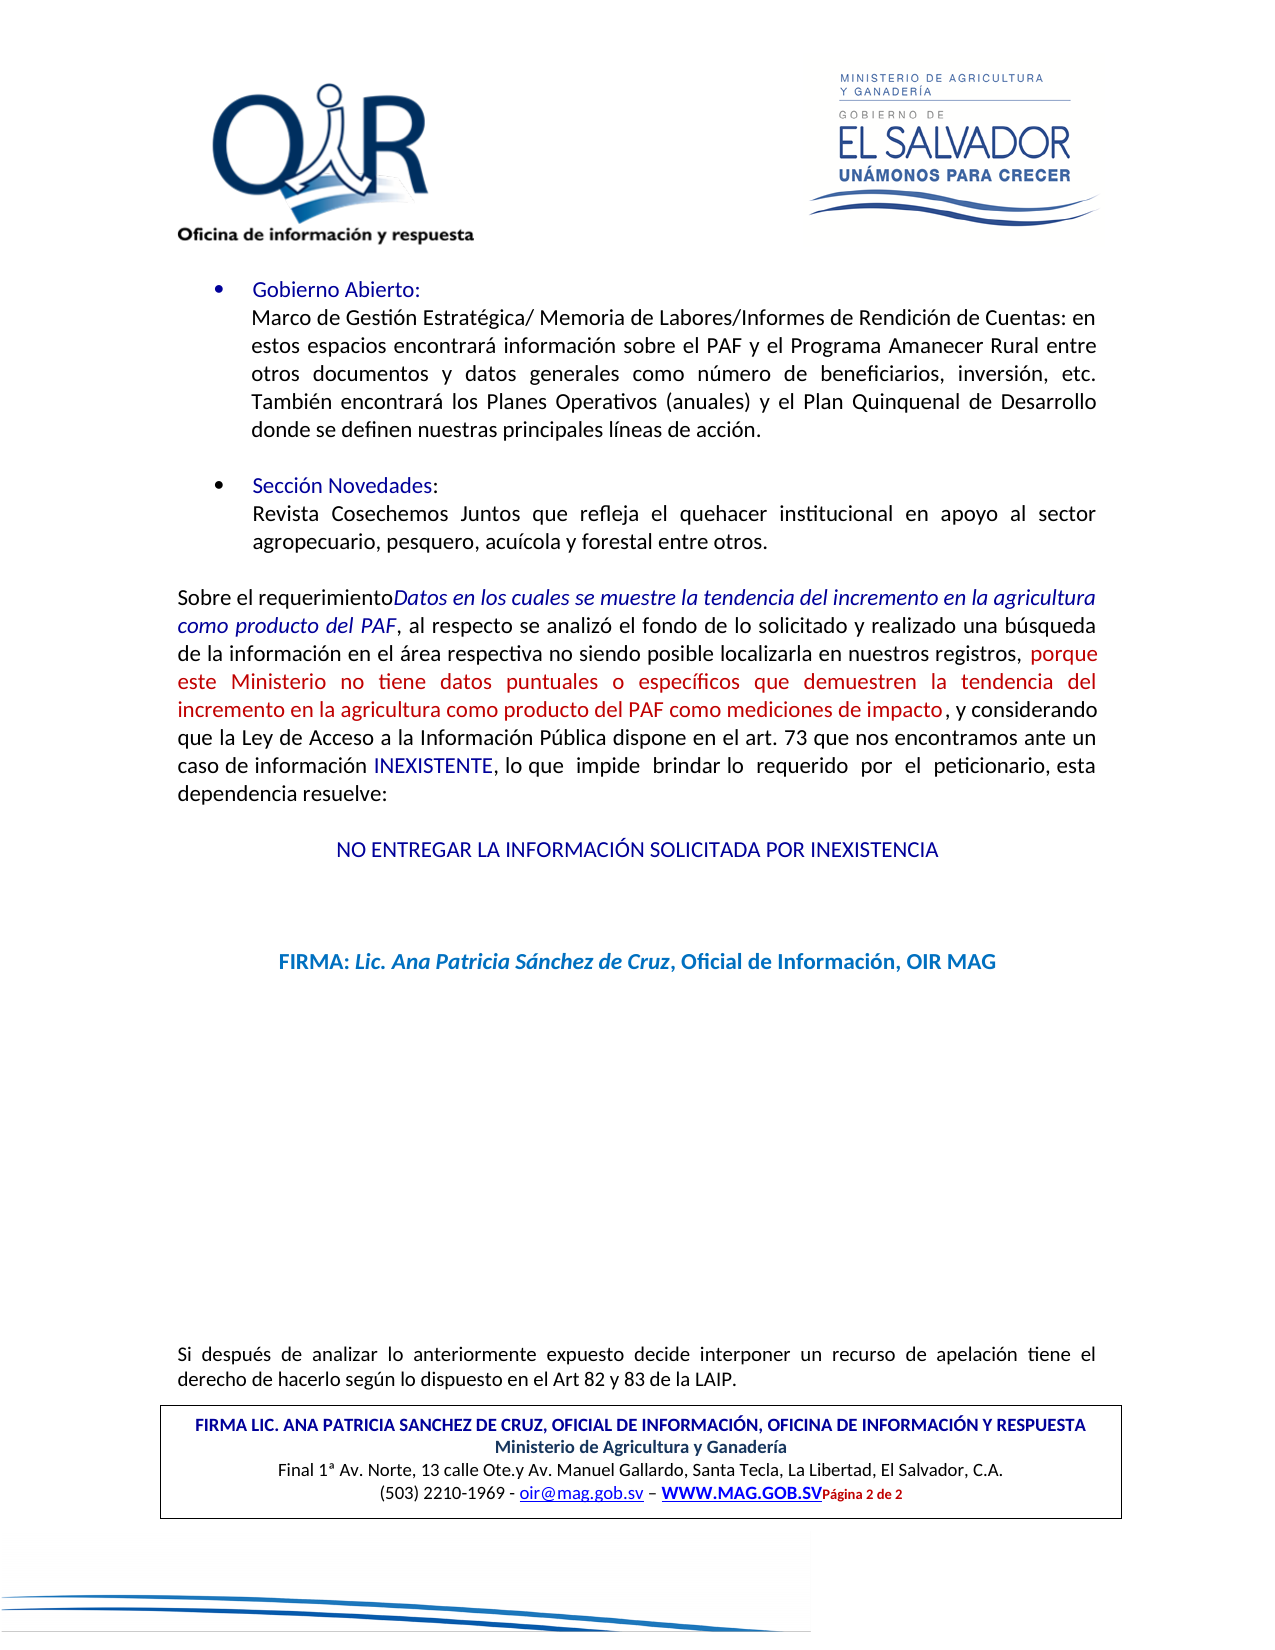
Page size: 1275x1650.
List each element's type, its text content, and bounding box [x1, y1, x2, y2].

list Sección Novedades: [215, 471, 1098, 499]
text FIRMA: Lic. Ana Patricia Sánchez de Cruz, Oficial de Información, OIR MAG [177, 947, 1098, 975]
text Sobre el requerimientoDatos en los cuales se muestre la tendencia del incremento en la agricultura como producto del PAF, al respecto se analizó el fondo de lo solicitado y realizado una búsqueda de la información en el área respectiva no siendo posible localizarla en nuestros registros, porque este Ministerio no tiene datos puntuales o específicos que demuestren la tendencia del incremento en la agricultura como producto del PAF como mediciones de impacto, y considerando que la Ley de Acceso a la Información Pública dispone en el art. 73 que nos encontramos ante un caso de información INEXISTENTE, lo que impide brindar lo requerido por el peticionario, esta dependencia resuelve: [177, 583, 1098, 807]
list Revista Cosechemos Juntos que refleja el quehacer institucional en apoyo al sector agropecuario, pesquero, acuícola y forestal entre otros. [252, 499, 1098, 555]
text NO ENTREGAR LA INFORMACIÓN SOLICITADA POR INEXISTENCIA [177, 835, 1098, 863]
picture [803, 53, 1105, 247]
picture [177, 73, 475, 247]
text Marco de Gestión Estratégica/ Memoria de Labores/Informes de Rendición de Cuentas: en estos espacios encontrará información sobre el PAF y el Programa Amanecer Rural entre otros documentos y datos generales como número de beneficiarios, inversión, etc. También encontrará los Planes Operativos (anuales) y el Plan Quinquenal de Desarrollo donde se definen nuestras principales líneas de acción. [251, 303, 1098, 443]
picture [1, 1531, 813, 1632]
list Gobierno Abierto: [215, 275, 1098, 303]
